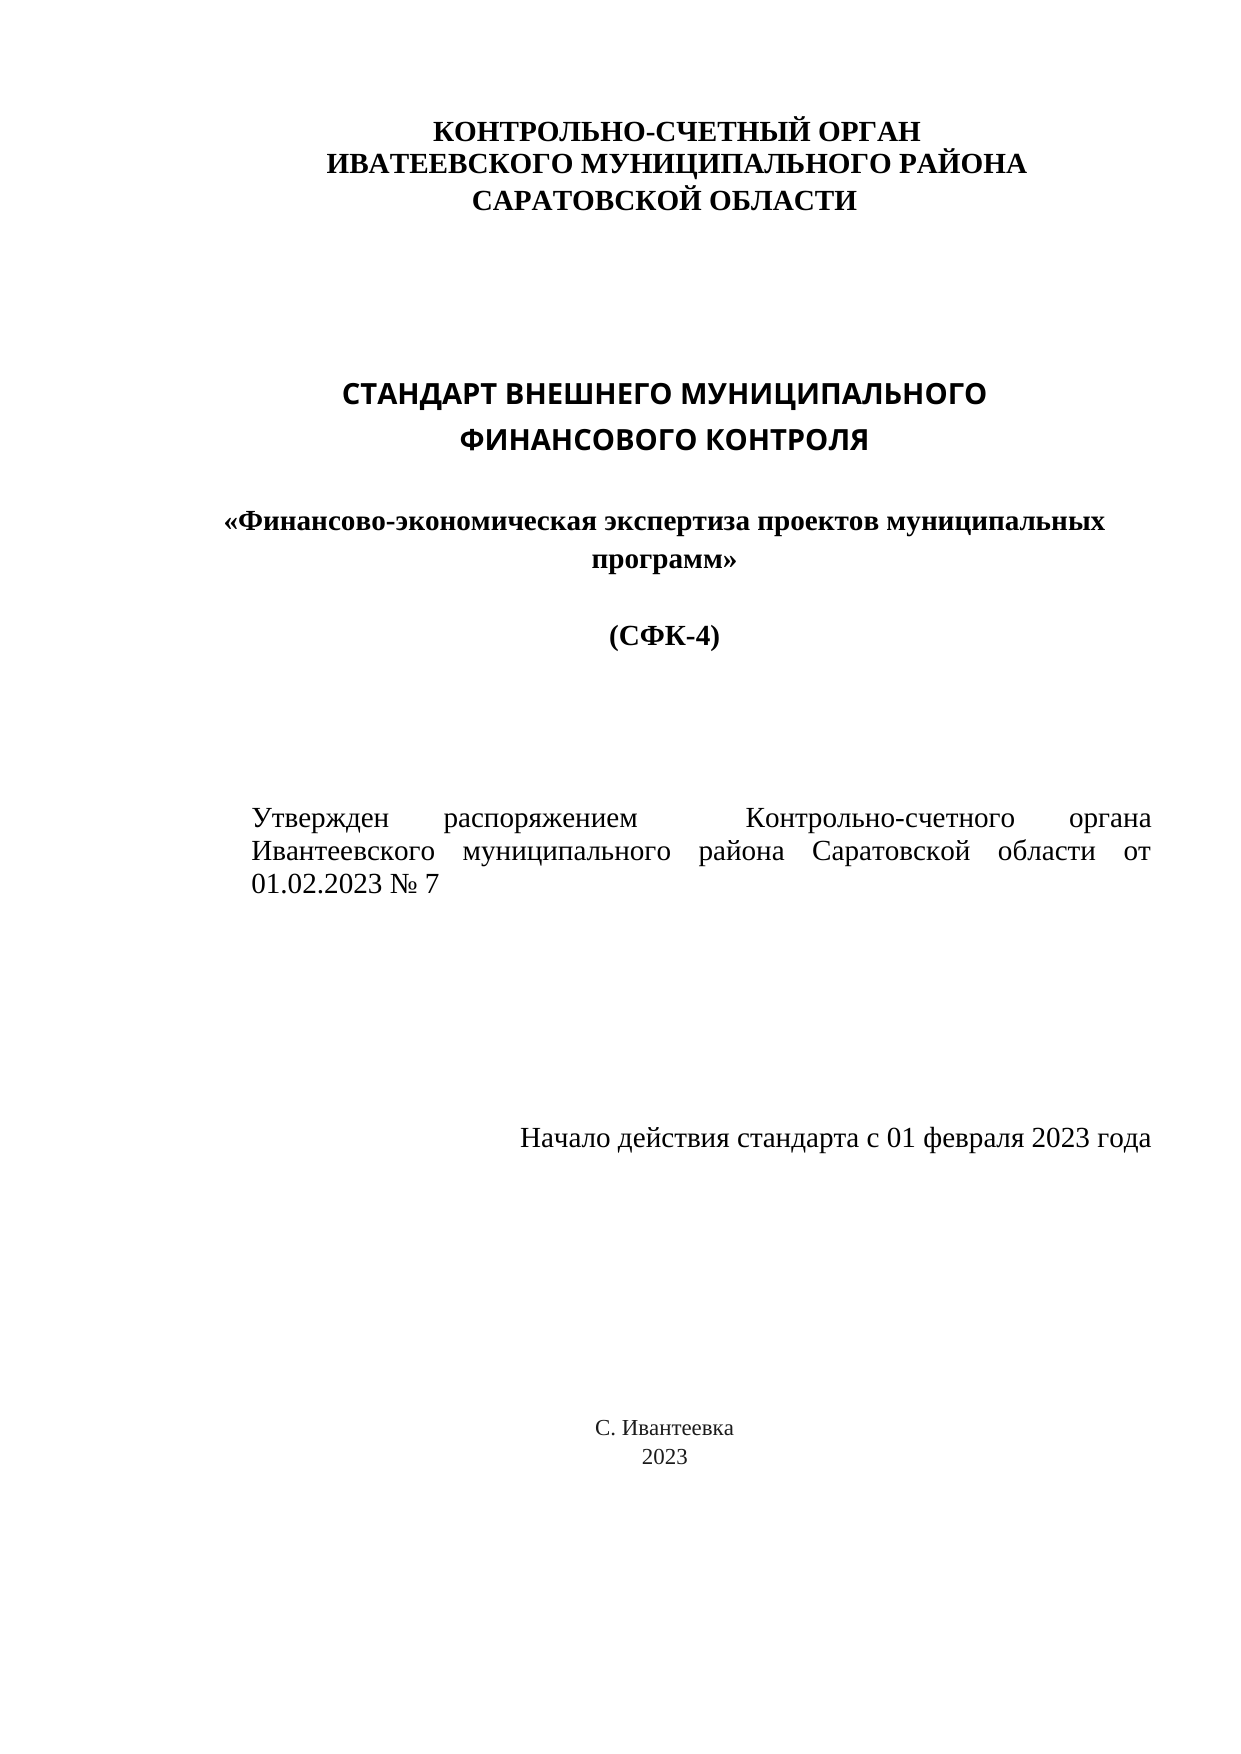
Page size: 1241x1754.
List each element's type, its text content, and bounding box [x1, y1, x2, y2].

text ИВАТЕЕВСКОГО МУНИЦИПАЛЬНОГО РАЙОНА [202, 151, 1152, 180]
text С. Ивантеевка 2023 [177, 1414, 1152, 1469]
text Начало действия стандарта с 01 февраля 2023 года [177, 1120, 1152, 1153]
text САРАТОВСКОЙ ОБЛАСТИ [177, 183, 1152, 217]
text (СФК-4) [177, 618, 1152, 652]
text «Финансово-экономическая экспертиза проектов муниципальных программ» [177, 503, 1152, 575]
text Утвержден распоряжением Контрольно-счетного органа Ивантеевского муниципального района Саратовской области от 01.02.2023 № 7 [251, 801, 1152, 900]
text финансового контроля [177, 419, 1152, 458]
text КОНТРОЛЬНО-СЧЕТНЫЙ ОРГАН [202, 118, 1152, 147]
text Стандарт внешнего муниципального [177, 373, 1152, 413]
